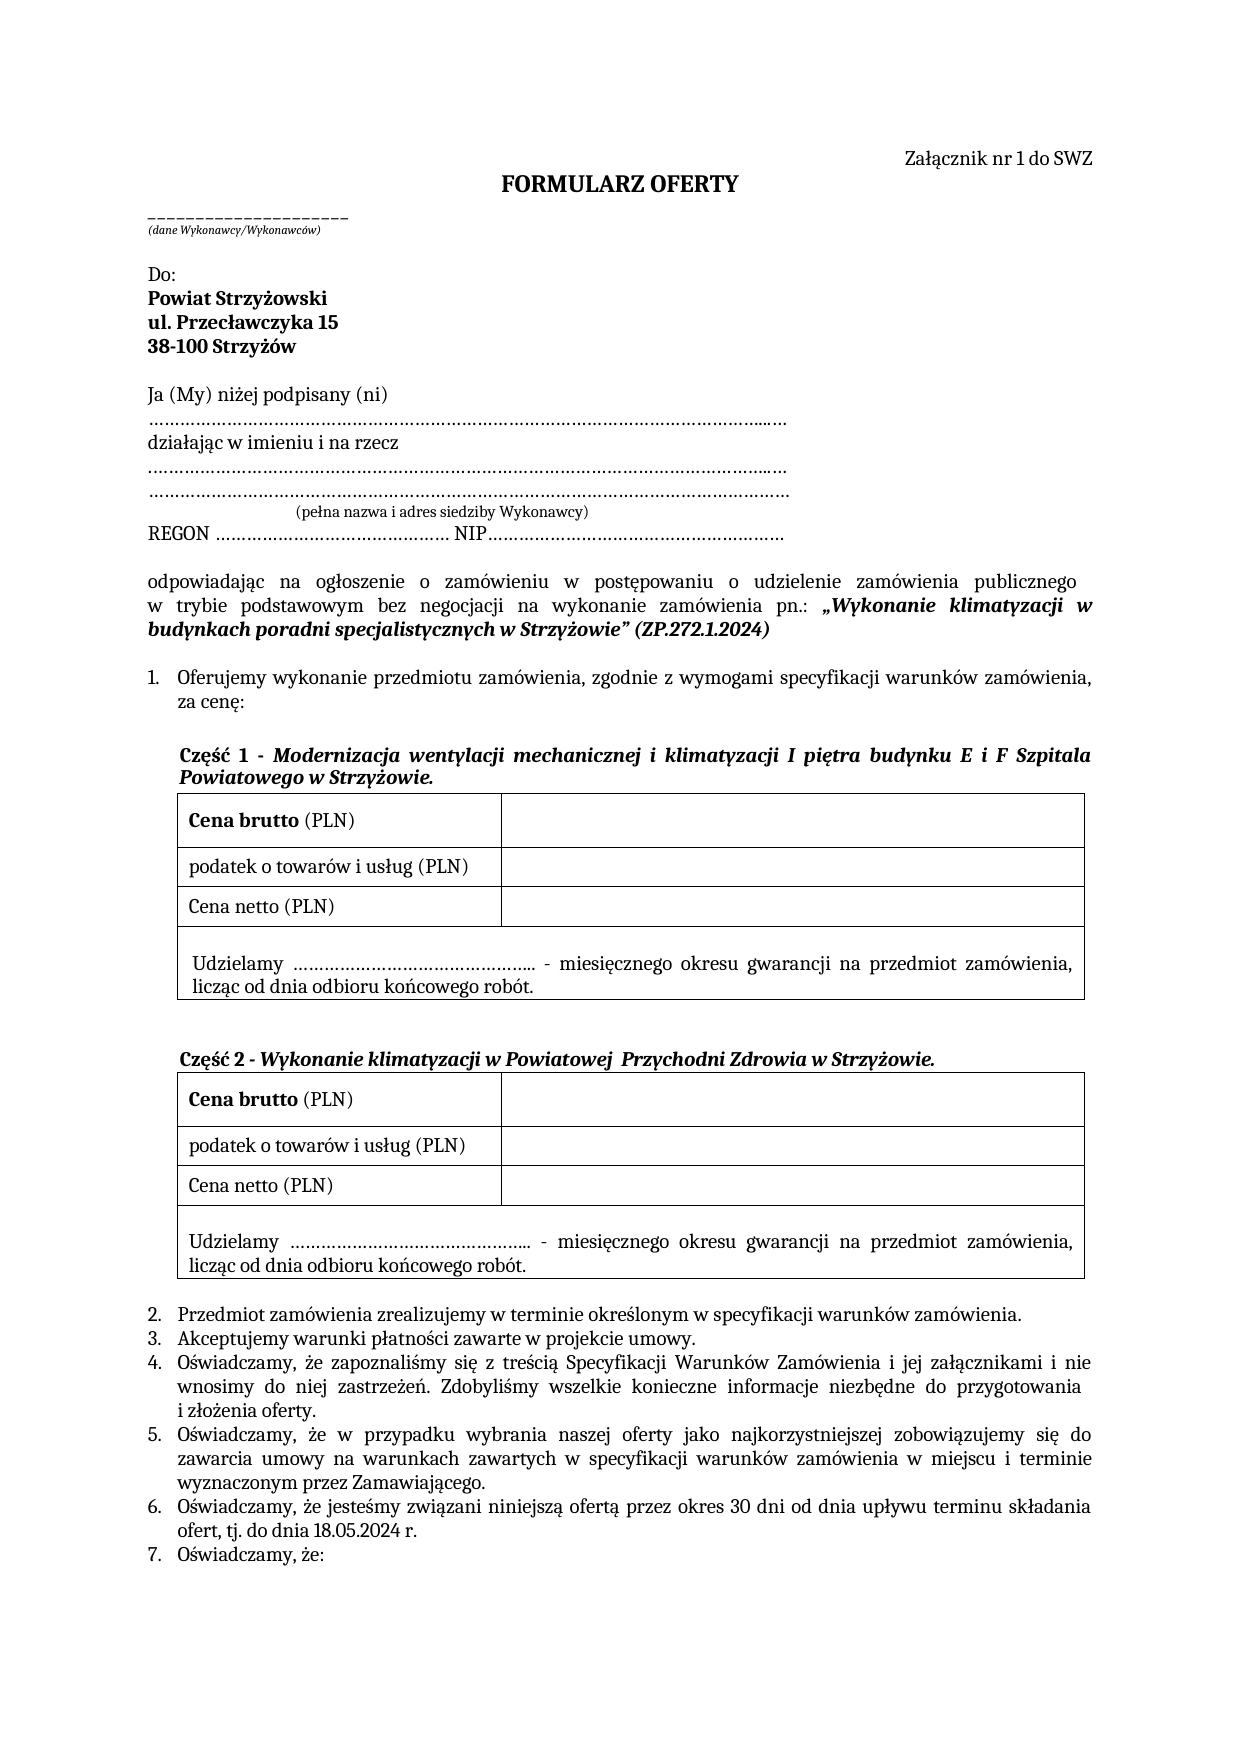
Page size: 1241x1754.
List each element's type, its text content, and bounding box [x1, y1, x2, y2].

text Załącznik nr 1 do SWZ [148, 148, 1093, 170]
text Ja (My) niżej podpisany (ni) [148, 383, 1093, 407]
list Akceptujemy warunki płatności zawarte w projekcie umowy. [148, 1327, 1093, 1351]
text ………………………………………………………………………………………………………...… [148, 407, 1093, 431]
table_cell [502, 848, 1084, 886]
table_cell [502, 1166, 1084, 1205]
list Oświadczamy, że: [148, 1542, 1093, 1566]
table_cell podatek o towarów i usług (PLN) [178, 848, 501, 886]
text działając w imieniu i na rzecz [148, 431, 1093, 454]
text .………………………………………………………………………………………………………..… [148, 454, 1093, 478]
list Oferujemy wykonanie przedmiotu zamówienia, zgodnie z wymogami specyfikacji warunków zamówienia, za cenę: [148, 665, 1093, 713]
table_header Cena brutto (PLN) [178, 1073, 501, 1126]
text …………………………………………………………………………………………………………… [148, 478, 1093, 502]
text Powiat Strzyżowski [148, 287, 1093, 311]
text Część 1 - Modernizacja wentylacji mechanicznej i klimatyzacji I piętra budynku E i F Szpitala Powiatowego w Strzyżowie. [179, 744, 1093, 790]
text (dane Wykonawcy/Wykonawców) [148, 223, 1093, 237]
list Oświadczamy, że jesteśmy związani niniejszą ofertą przez okres 30 dni od dnia upływu terminu składania ofert, tj. do dnia 18.05.2024 r. [148, 1494, 1093, 1542]
text Część 2 - Wykonanie klimatyzacji w Powiatowej Przychodni Zdrowia w Strzyżowie. [179, 1048, 1093, 1072]
text odpowiadając na ogłoszenie o zamówieniu w postępowaniu o udzielenie zamówienia publicznego w trybie podstawowym bez negocjacji na wykonanie zamówienia pn.: „Wykonanie klimatyzacji w budynkach poradni specjalistycznych w Strzyżowie” (ZP.272.1.2024) [148, 569, 1093, 641]
text FORMULARZ OFERTY [148, 170, 1093, 199]
table_cell Cena netto (PLN) [178, 1166, 501, 1205]
table_cell podatek o towarów i usług (PLN) [178, 1127, 501, 1165]
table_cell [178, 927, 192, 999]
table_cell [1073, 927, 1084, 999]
table_cell [502, 887, 1084, 926]
list Oświadczamy, że w przypadku wybrania naszej oferty jako najkorzystniejszej zobowiązujemy się do zawarcia umowy na warunkach zawartych w specyfikacji warunków zamówienia w miejscu i terminie wyznaczonym przez Zamawiającego. [148, 1423, 1093, 1494]
list Przedmiot zamówienia zrealizujemy w terminie określonym w specyfikacji warunków zamówienia. [148, 1303, 1093, 1327]
table_cell [502, 1127, 1084, 1165]
text Do: [148, 263, 1093, 287]
text REGON ……………………………………… NIP………………………………………………… [148, 522, 1093, 546]
table_header Cena brutto (PLN) [178, 794, 501, 847]
text _____________________ [148, 199, 1093, 223]
table_cell Cena netto (PLN) [178, 887, 501, 926]
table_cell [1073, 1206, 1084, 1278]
table_header [502, 1073, 1084, 1126]
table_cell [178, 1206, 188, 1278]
table_header [502, 794, 1084, 847]
text 38-100 Strzyżów [148, 335, 1093, 359]
text (pełna nazwa i adres siedziby Wykonawcy) [148, 502, 1093, 522]
list Oświadczamy, że zapoznaliśmy się z treścią Specyfikacji Warunków Zamówienia i jej załącznikami i nie wnosimy do niej zastrzeżeń. Zdobyliśmy wszelkie konieczne informacje niezbędne do przygotowania i złożenia oferty. [148, 1351, 1093, 1423]
text ul. Przecławczyka 15 [148, 311, 1093, 335]
